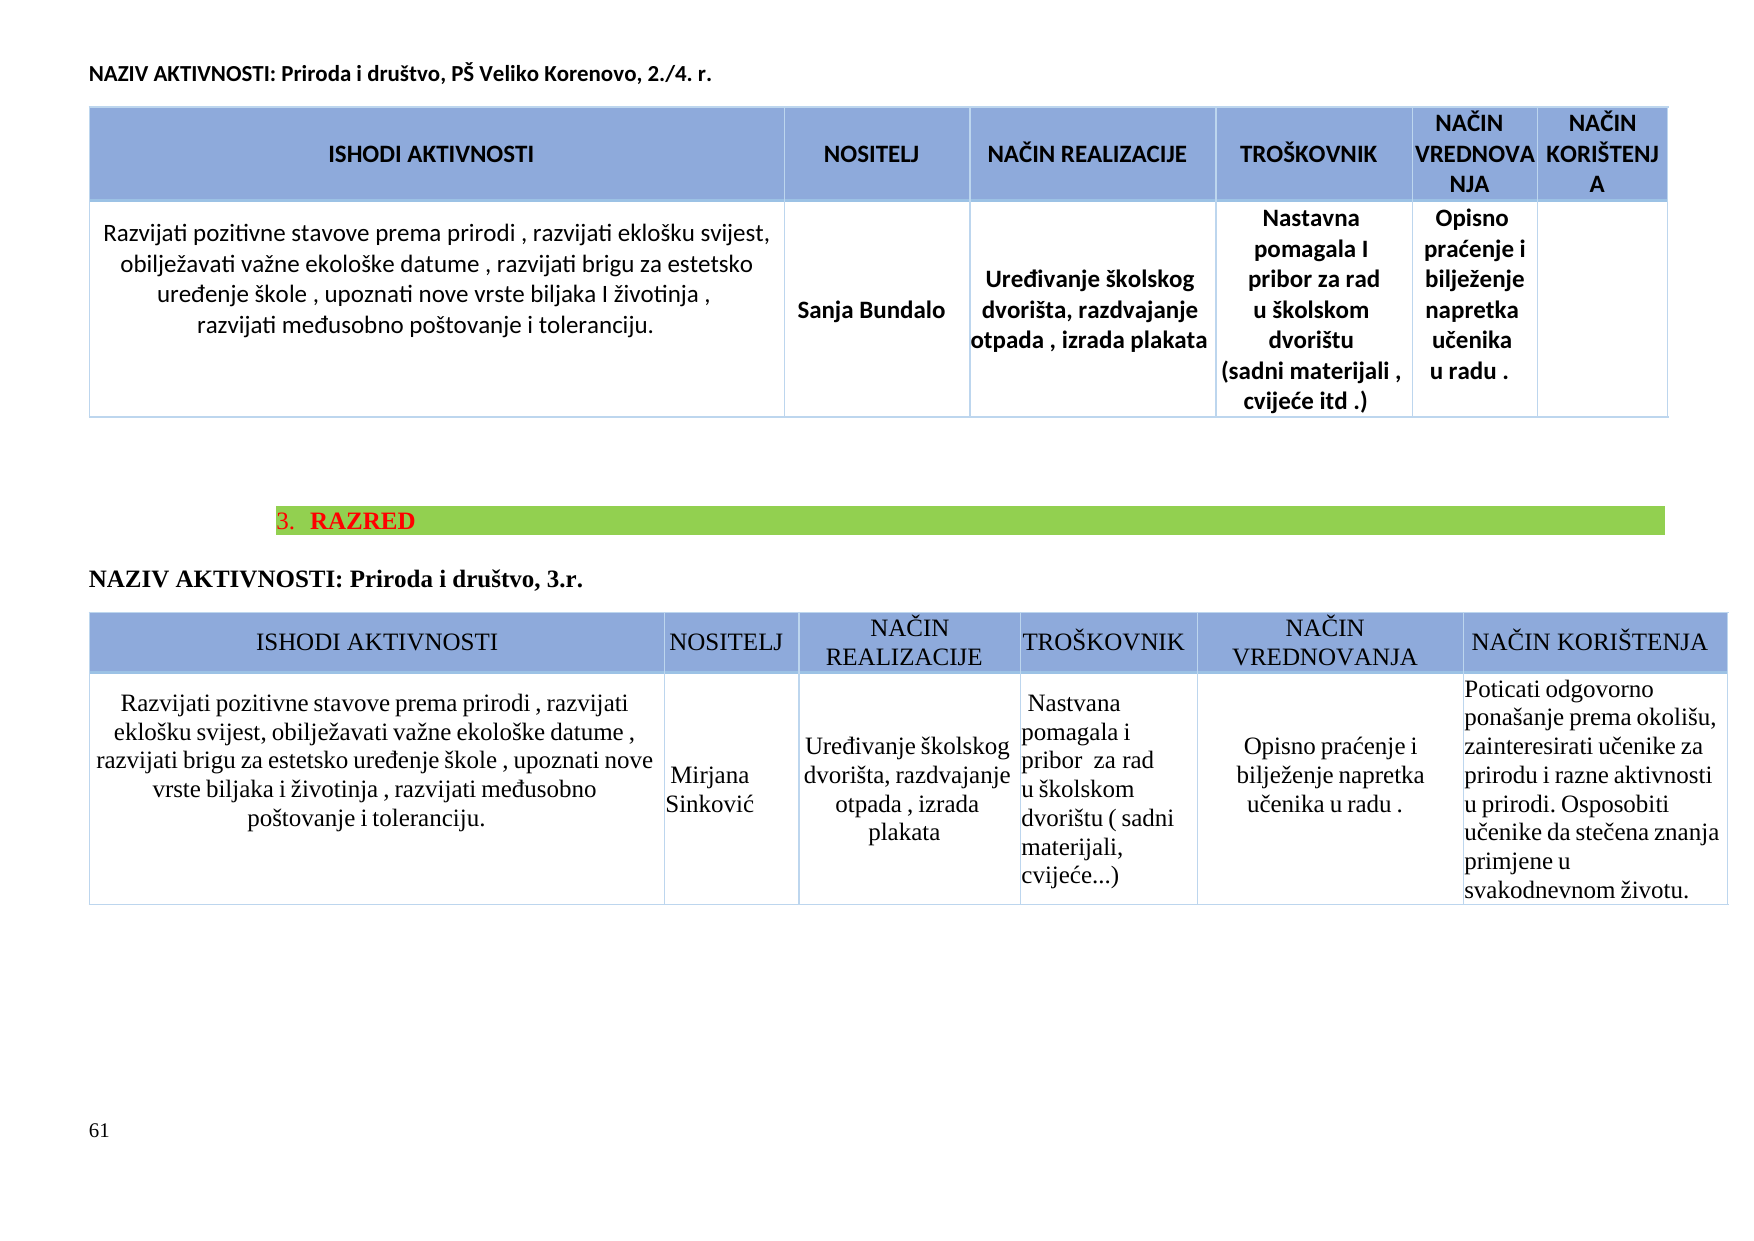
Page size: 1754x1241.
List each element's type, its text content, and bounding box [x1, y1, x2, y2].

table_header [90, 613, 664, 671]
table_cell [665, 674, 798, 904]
list RAZRED [276, 506, 1665, 535]
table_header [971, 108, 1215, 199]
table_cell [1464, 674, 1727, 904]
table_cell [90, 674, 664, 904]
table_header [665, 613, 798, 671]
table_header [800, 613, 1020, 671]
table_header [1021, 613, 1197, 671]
text NAZIV AKTIVNOSTI: Priroda i društvo, PŠ Veliko Korenovo, 2./4. r. [89, 59, 1665, 87]
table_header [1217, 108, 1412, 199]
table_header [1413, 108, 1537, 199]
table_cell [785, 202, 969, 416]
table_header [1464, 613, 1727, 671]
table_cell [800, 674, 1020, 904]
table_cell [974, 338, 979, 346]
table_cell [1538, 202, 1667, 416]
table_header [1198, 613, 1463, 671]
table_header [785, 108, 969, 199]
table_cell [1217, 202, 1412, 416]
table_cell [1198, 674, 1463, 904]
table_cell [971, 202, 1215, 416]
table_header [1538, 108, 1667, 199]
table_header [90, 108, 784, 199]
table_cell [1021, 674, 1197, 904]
text NAZIV AKTIVNOSTI: Priroda i društvo, 3.r. [89, 564, 1665, 593]
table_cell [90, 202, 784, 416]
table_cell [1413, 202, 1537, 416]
